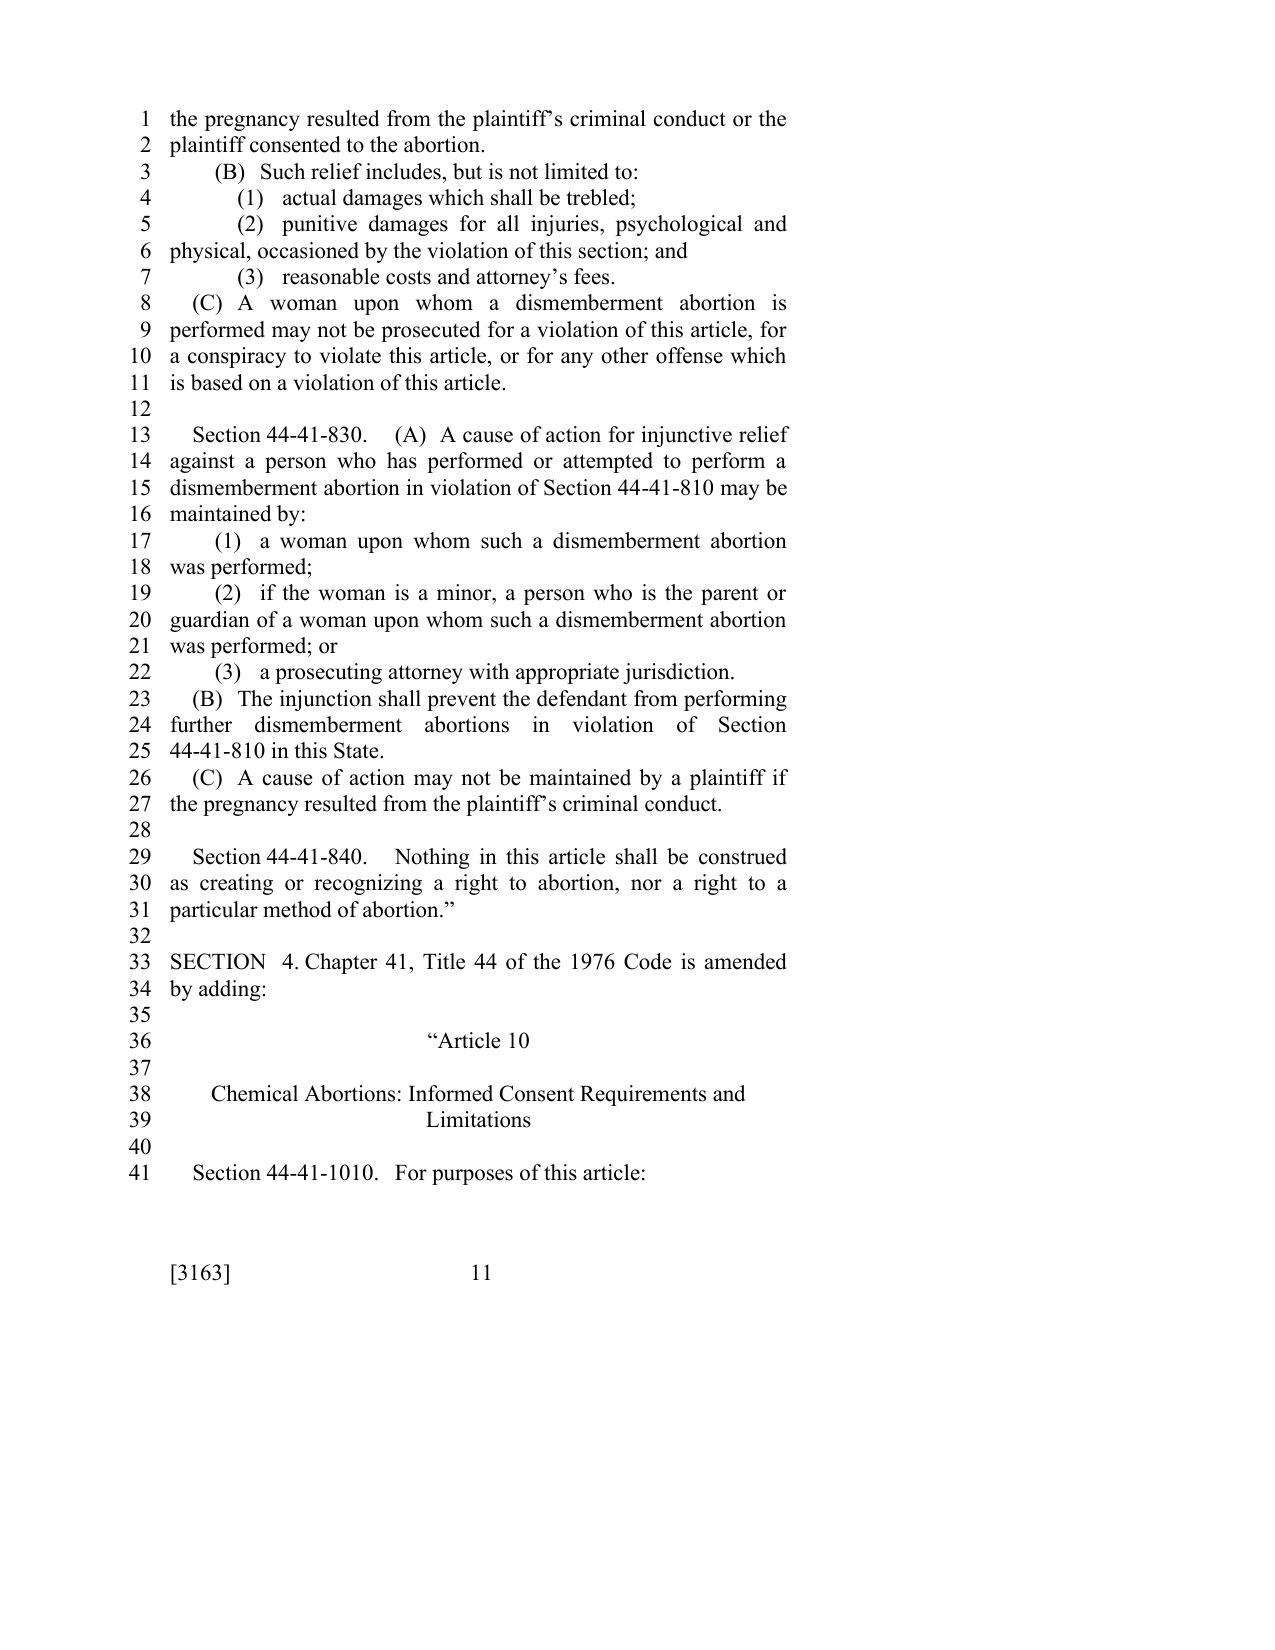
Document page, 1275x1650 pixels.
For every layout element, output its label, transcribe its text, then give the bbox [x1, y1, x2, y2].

text (2) punitive damages for all injuries, psychological and physical, occasioned by the violation of this section; and [169, 210, 787, 263]
text (3) a prosecuting attorney with appropriate jurisdiction. [169, 658, 787, 685]
text (B) The injunction shall prevent the defendant from performing further dismemberment abortions in violation of Section 44-41-810 in this State. [169, 685, 787, 764]
text Chemical Abortions: Informed Consent Requirements and Limitations [169, 1080, 787, 1133]
text Section 44-41-830. (A) A cause of action for injunctive relief against a person who has performed or attempted to perform a dismemberment abortion in violation of Section 44-41-810 may be maintained by: [169, 421, 787, 527]
text (1) actual damages which shall be trebled; [169, 184, 787, 210]
text (B) Such relief includes, but is not limited to: [169, 158, 787, 184]
text (C) A woman upon whom a dismemberment abortion is performed may not be prosecuted for a violation of this article, for a conspiracy to violate this article, or for any other offense which is based on a violation of this article. [169, 289, 787, 395]
text (1) a woman upon whom such a dismemberment abortion was performed; [169, 527, 787, 579]
text (3) reasonable costs and attorney’s fees. [169, 263, 787, 289]
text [169, 105, 787, 158]
text Section 44-41-1010. For purposes of this article: [169, 1159, 787, 1186]
text (2) if the woman is a minor, a person who is the parent or guardian of a woman upon whom such a dismemberment abortion was performed; or [169, 579, 787, 658]
text (C) A cause of action may not be maintained by a plaintiff if the pregnancy resulted from the plaintiff’s criminal conduct. [169, 764, 787, 817]
text SECTION 4. Chapter 41, Title 44 of the 1976 Code is amended by adding: [169, 948, 787, 1001]
text “Article 10 [169, 1027, 787, 1054]
text Section 44-41-840. Nothing in this article shall be construed as creating or recognizing a right to abortion, nor a right to a particular method of abortion.” [169, 843, 787, 922]
